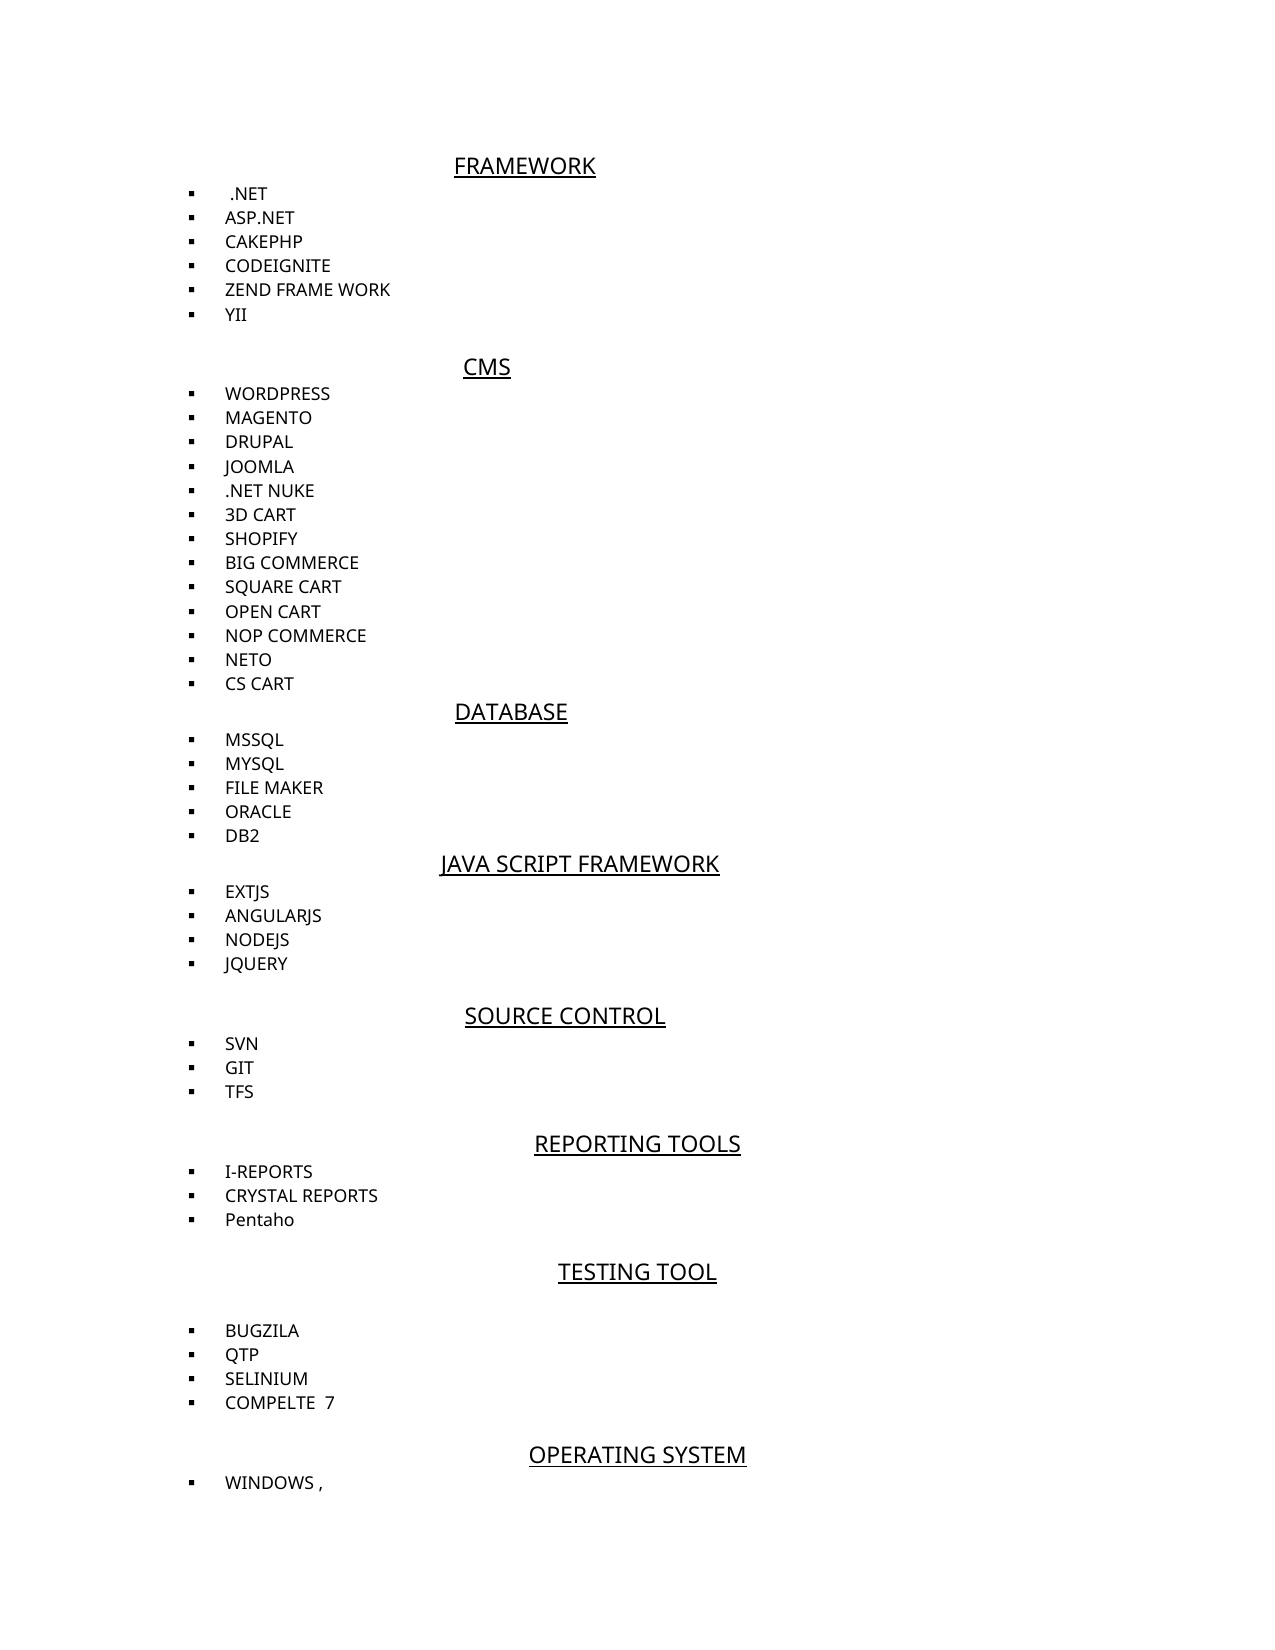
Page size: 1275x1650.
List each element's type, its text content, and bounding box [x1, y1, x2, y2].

text DATABASE [187, 696, 1125, 727]
list CODEIGNITE [187, 254, 1125, 278]
text TESTING TOOL [150, 1256, 1125, 1287]
text FRAMEWORK [150, 150, 1125, 181]
list JOOMLA [187, 454, 1125, 478]
list EXTJS [187, 879, 1125, 903]
list CRYSTAL REPORTS [187, 1183, 1125, 1207]
list DB2 [187, 824, 1125, 848]
list NODEJS [187, 927, 1125, 952]
list ORACLE [187, 799, 1125, 824]
list CS CART [187, 672, 1125, 696]
list BIG COMMERCE [187, 551, 1125, 575]
list Pentaho [187, 1207, 1125, 1232]
list YII [187, 302, 1125, 326]
list 3D CART [187, 502, 1125, 527]
list NOP COMMERCE [187, 623, 1125, 647]
list I-REPORTS [187, 1159, 1125, 1183]
list MAGENTO [187, 406, 1125, 430]
list FILE MAKER [187, 775, 1125, 799]
text REPORTING TOOLS [150, 1128, 1125, 1159]
list ANGULARJS [187, 903, 1125, 927]
list NETO [187, 647, 1125, 672]
list MYSQL [187, 751, 1125, 775]
list SVN [187, 1031, 1125, 1055]
list Compelte 7 [187, 1391, 1125, 1415]
list ASP.NET [187, 205, 1125, 229]
list JQUERY [187, 952, 1125, 976]
list WORDPRESS [187, 382, 1125, 406]
list Bugzila [187, 1318, 1125, 1342]
list MSSQL [187, 727, 1125, 751]
list ZEND FRAME WORK [187, 278, 1125, 302]
text JAVA SCRIPT FRAMEWORK [187, 848, 1125, 879]
list TFS [187, 1079, 1125, 1104]
text SOURCE CONTROL [225, 1000, 1125, 1031]
list OPEN CART [187, 599, 1125, 623]
list SeliNIUM [187, 1367, 1125, 1391]
list SQUARE CART [187, 575, 1125, 599]
list Windows , [187, 1470, 1125, 1494]
list CAKEPHP [187, 229, 1125, 254]
text Operating System [150, 1439, 1125, 1470]
list .NET [187, 181, 1125, 205]
list .NET NUKE [187, 478, 1125, 502]
list SHOPIFY [187, 527, 1125, 551]
list DRUPAL [187, 430, 1125, 454]
text CMS [150, 350, 1125, 382]
list QTP [187, 1342, 1125, 1367]
list GIT [187, 1055, 1125, 1079]
